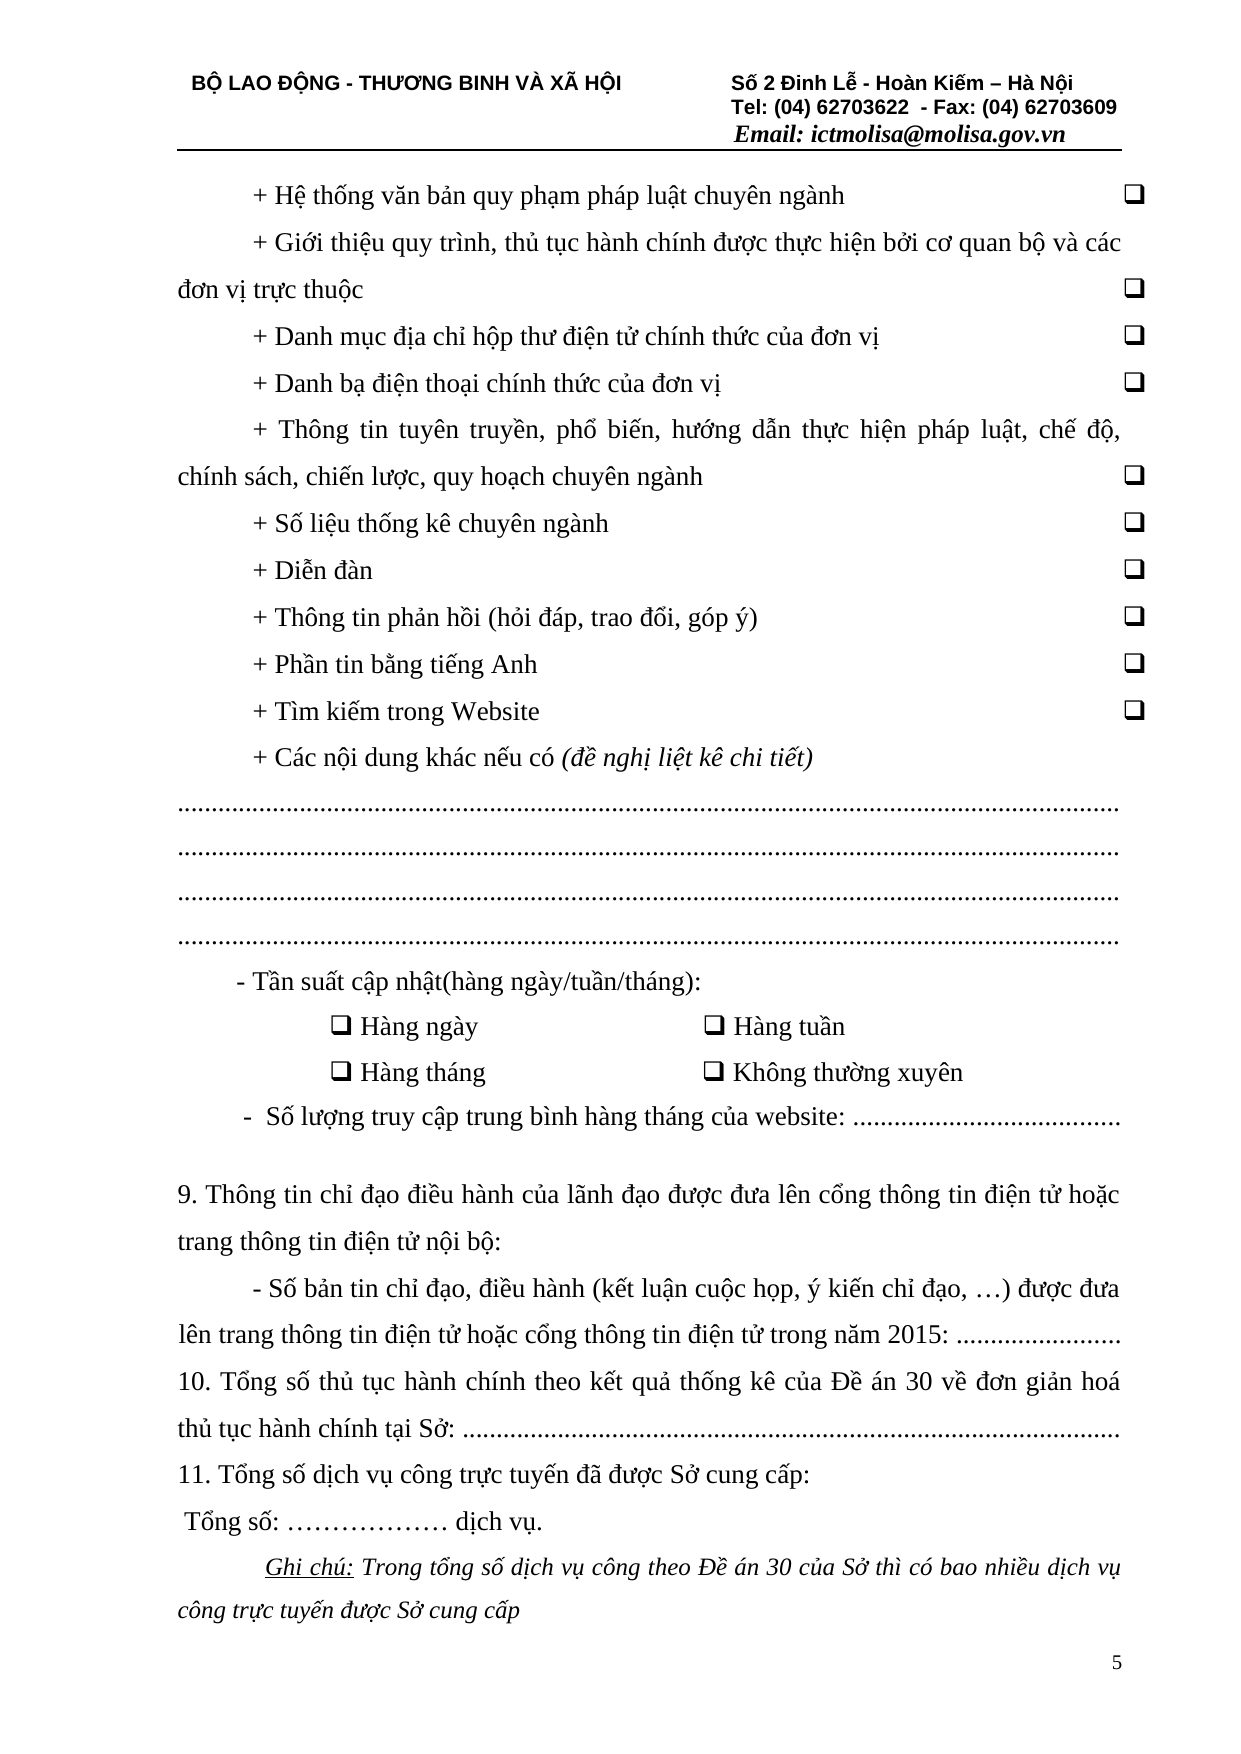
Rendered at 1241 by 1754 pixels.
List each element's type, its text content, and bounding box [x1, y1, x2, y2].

text Hàng ngày Hàng tuần [177, 1009, 1122, 1042]
text Hàng tháng Không thường xuyên [177, 1055, 1122, 1088]
text + Số liệu thống kê chuyên ngành [177, 507, 1122, 538]
text - Số bản tin chỉ đạo, điều hành (kết luận cuộc họp, ý kiến chỉ đạo, …) được đưa lên trang thông tin điện tử hoặc cổng thông tin điện tử trong năm 2015: [178, 1272, 1122, 1349]
text 11. Tổng số dịch vụ công trực tuyến đã được Sở cung cấp: [177, 1458, 1122, 1489]
text + Thông tin phản hồi (hỏi đáp, trao đổi, góp ý) [177, 601, 1122, 632]
text + Danh bạ điện thoại chính thức của đơn vị [177, 367, 1122, 398]
text + Danh mục địa chỉ hộp thư điện tử chính thức của đơn vị [177, 320, 1122, 351]
text - Tần suất cập nhật(hàng ngày/tuần/tháng): [177, 965, 1122, 996]
text + Các nội dung khác nếu có (đề nghị liệt kê chi tiết) [177, 741, 1122, 773]
text + Hệ thống văn bản quy phạm pháp luật chuyên ngành [177, 179, 1122, 211]
text Ghi chú: Trong tổng số dịch vụ công theo Đề án 30 của Sở thì có bao nhiều dịch vụ công trực tuyến được Sở cung cấp [177, 1552, 1122, 1623]
text + Tìm kiếm trong Website [177, 694, 1122, 726]
text Tổng số: ……………… dịch vụ. [177, 1505, 1122, 1536]
text + Giới thiệu quy trình, thủ tục hành chính được thực hiện bởi cơ quan bộ và các đơn vị trực thuộc [177, 226, 1122, 304]
text - Số lượng truy cập trung bình hàng tháng của website: [177, 1101, 1122, 1132]
text 9. Thông tin chỉ đạo điều hành của lãnh đạo được đưa lên cổng thông tin điện tử hoặc trang thông tin điện tử nội bộ: [177, 1178, 1122, 1256]
text + Thông tin tuyên truyền, phổ biến, hướng dẫn thực hiện pháp luật, chế độ, chính sách, chiến lược, quy hoạch chuyên ngành [177, 413, 1122, 491]
text 10. Tổng số thủ tục hành chính theo kết quả thống kê của Đề án 30 về đơn giản hoá thủ tục hành chính tại Sở: [177, 1365, 1122, 1443]
text + Phần tin bằng tiếng Anh [177, 648, 1122, 679]
text + Diễn đàn [177, 554, 1122, 585]
